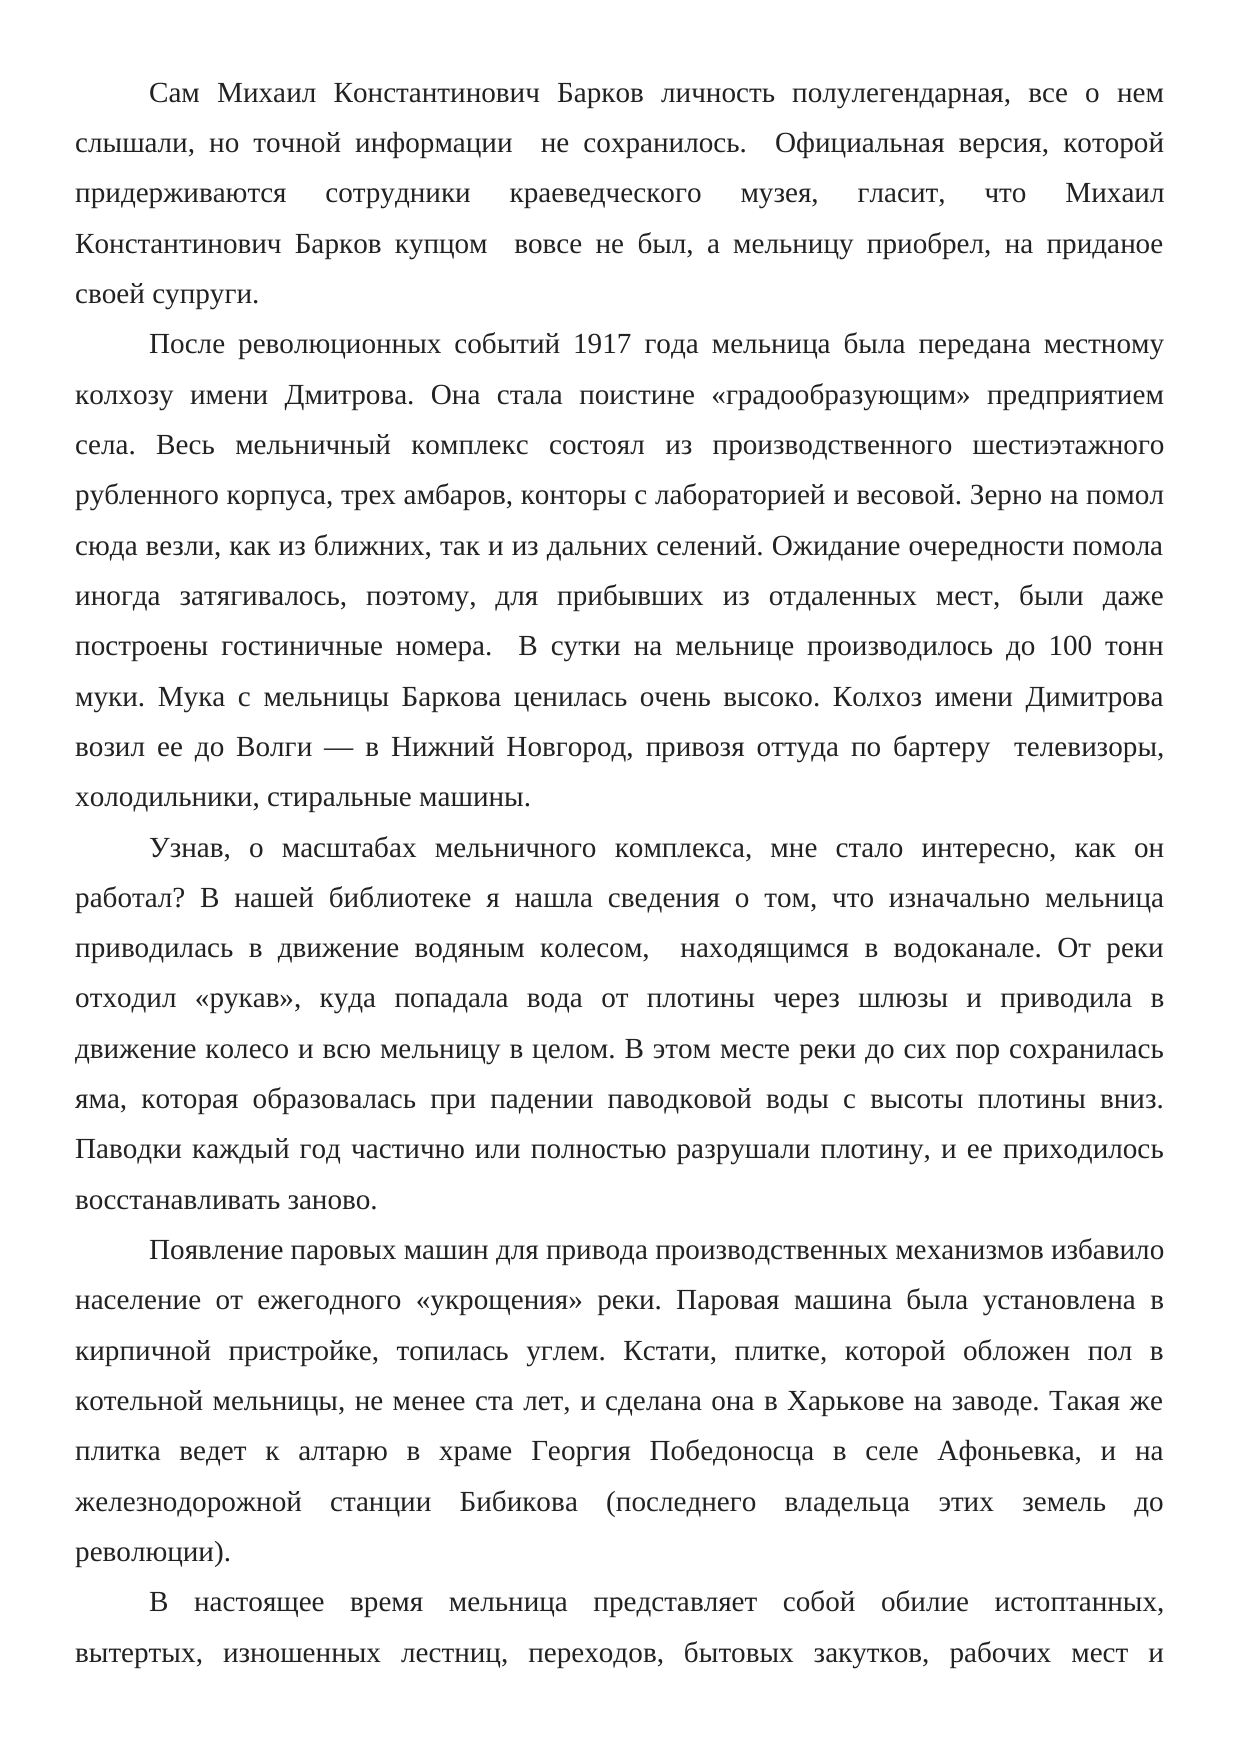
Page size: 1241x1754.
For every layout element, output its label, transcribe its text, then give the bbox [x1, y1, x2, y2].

text Сам Михаил Константинович Барков личность полулегендарная, все о нем слышали, но точной информации не сохранилось. Официальная версия, которой придерживаются сотрудники краеведческого музея, гласит, что Михаил Константинович Барков купцом вовсе не был, а мельницу приобрел, на приданое своей супруги. [75, 75, 1165, 310]
text После революционных событий 1917 года мельница была передана местному колхозу имени Дмитрова. Она стала поистине «градообразующим» предприятием села. Весь мельничный комплекс состоял из производственного шестиэтажного рубленного корпуса, трех амбаров, конторы с лабораторией и весовой. Зерно на помол сюда везли, как из ближних, так и из дальних селений. Ожидание очередности помола иногда затягивалось, поэтому, для прибывших из отдаленных мест, были даже построены гостиничные номера. В сутки на мельнице производилось до 100 тонн муки. Мука с мельницы Баркова ценилась очень высоко. Колхоз имени Димитрова возил ее до Волги — в Нижний Новгород, привозя оттуда по бартеру телевизоры, холодильники, стиральные машины. [75, 327, 1165, 813]
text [75, 1584, 1165, 1668]
text Появление паровых машин для привода производственных механизмов избавило население от ежегодного «укрощения» реки. Паровая машина была установлена в кирпичной пристройке, топилась углем. Кстати, плитке, которой обложен пол в котельной мельницы, не менее ста лет, и сделана она в Харькове на заводе. Такая же плитка ведет к алтарю в храме Георгия Победоносца в селе Афоньевка, и на железнодорожной станции Бибикова (последнего владельца этих земель до революции). [75, 1232, 1165, 1568]
text Узнав, о масштабах мельничного комплекса, мне стало интересно, как он работал? В нашей библиотеке я нашла сведения о том, что изначально мельница приводилась в движение водяным колесом, находящимся в водоканале. От реки отходил «рукав», куда попадала вода от плотины через шлюзы и приводила в движение колесо и всю мельницу в целом. В этом месте реки до сих пор сохранилась яма, которая образовалась при падении паводковой воды с высоты плотины вниз. Паводки каждый год частично или полностью разрушали плотину, и ее приходилось восстанавливать заново. [75, 830, 1165, 1215]
